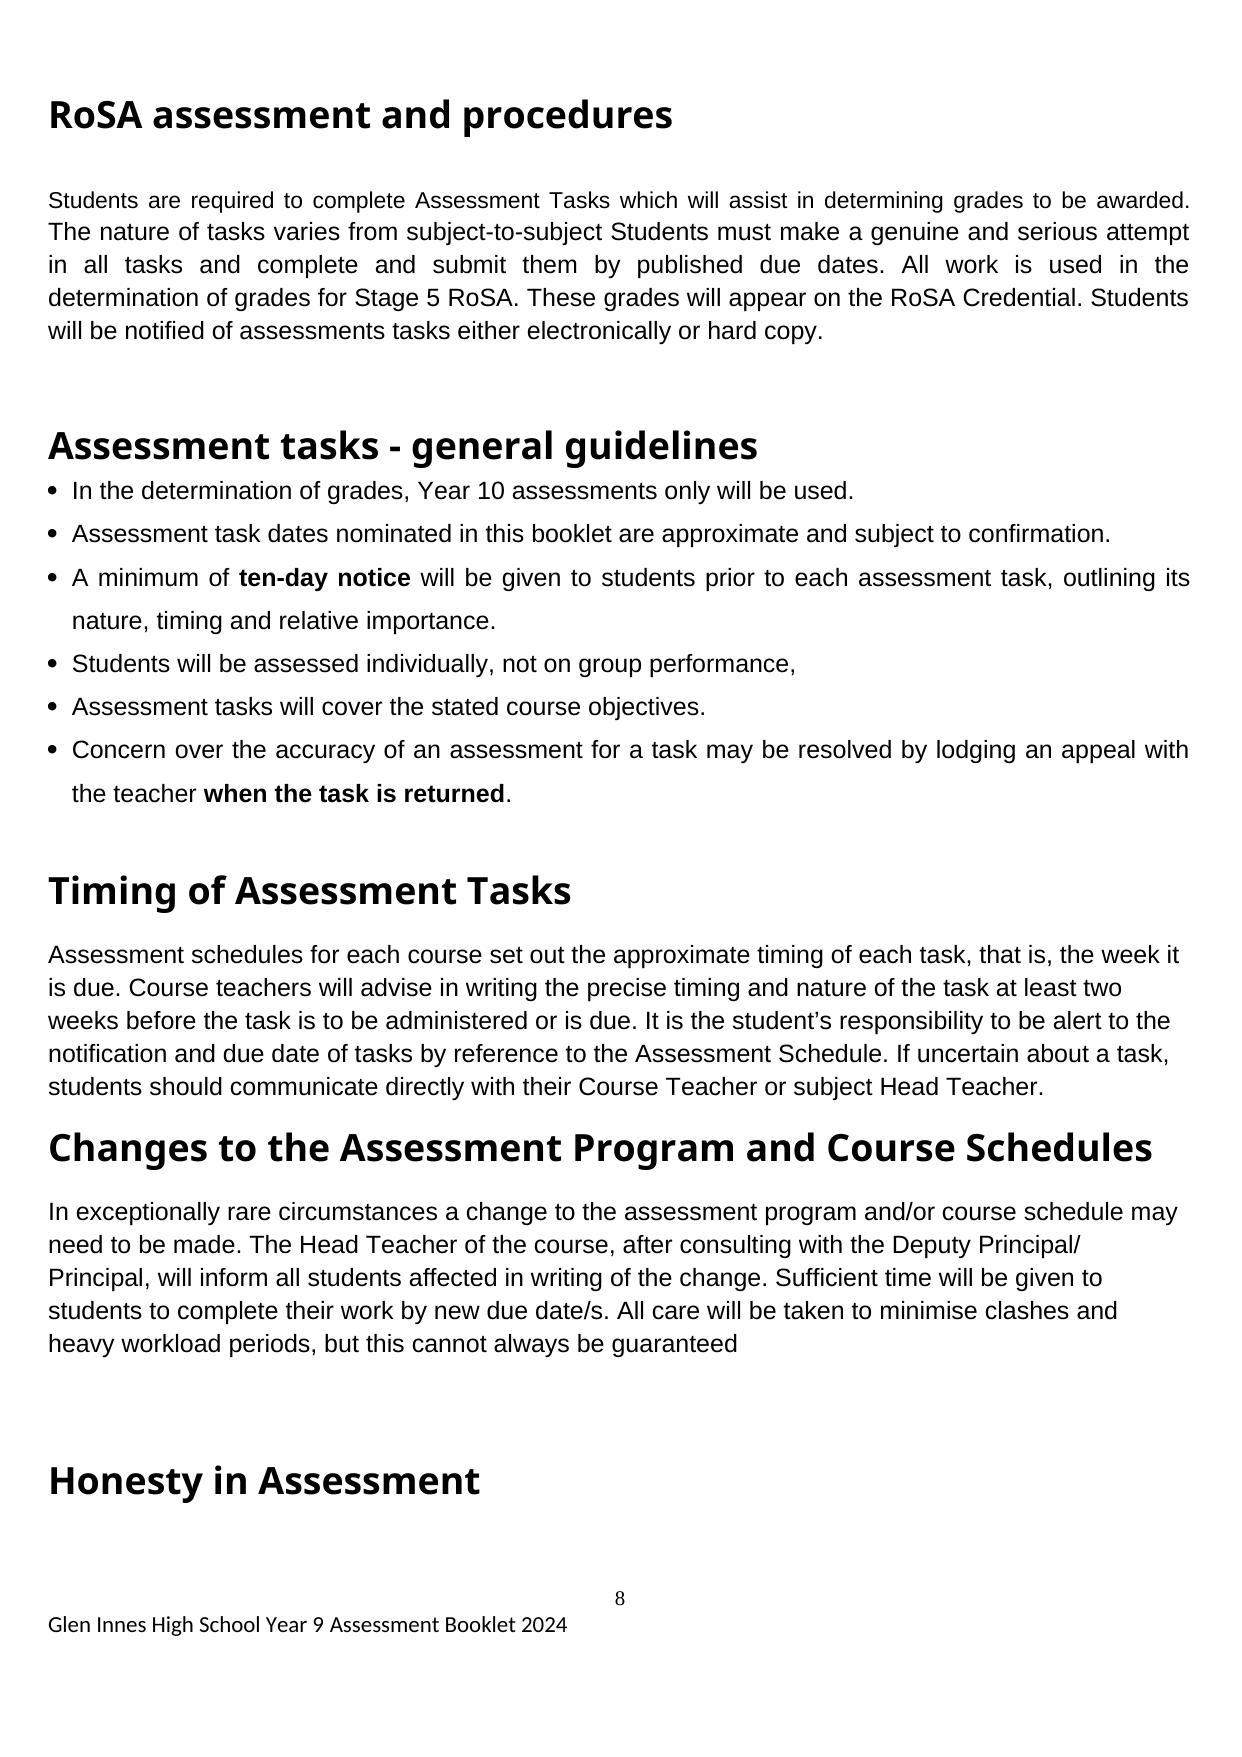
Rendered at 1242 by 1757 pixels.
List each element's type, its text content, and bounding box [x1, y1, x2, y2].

text Students are required to complete Assessment Tasks which will assist in determining grades to be awarded. The nature of tasks varies from subject-to-subject Students must make a genuine and serious attempt in all tasks and complete and submit them by published due dates. All work is used in the determination of grades for Stage 5 RoSA. These grades will appear on the RoSA Credential. Students will be notified of assessments tasks either electronically or hard copy. [48, 187, 1192, 345]
subtitle Assessment tasks - general guidelines [48, 419, 1192, 470]
text Honesty in Assessment [48, 1454, 1192, 1505]
list Concern over the accuracy of an assessment for a task may be resolved by lodging an appeal with the teacher when the task is returned. [48, 736, 1192, 807]
subtitle RoSA assessment and procedures [48, 89, 1192, 140]
list Assessment task dates nominated in this booklet are approximate and subject to confirmation. [48, 519, 1192, 548]
text Assessment schedules for each course set out the approximate timing of each task, that is, the week it is due. Course teachers will advise in writing the precise timing and nature of the task at least two weeks before the task is to be administered or is due. It is the student’s responsibility to be alert to the notification and due date of tasks by reference to the Assessment Schedule. If uncertain about a task, students should communicate directly with their Course Teacher or subject Head Teacher. [48, 940, 1192, 1101]
text In exceptionally rare circumstances a change to the assessment program and/or course schedule may need to be made. The Head Teacher of the course, after consulting with the Deputy Principal/ Principal, will inform all students affected in writing of the change. Sufficient time will be given to students to complete their work by new due date/s. All care will be taken to minimise clashes and heavy workload periods, but this cannot always be guaranteed [48, 1197, 1192, 1358]
list A minimum of ten-day notice will be given to students prior to each assessment task, outlining its nature, timing and relative importance. [48, 563, 1192, 635]
list Assessment tasks will cover the stated course objectives. [48, 692, 1192, 721]
list In the determination of grades, Year 10 assessments only will be used. [48, 476, 1192, 505]
list Students will be assessed individually, not on group performance, [48, 649, 1192, 678]
text Timing of Assessment Tasks [48, 864, 1192, 916]
text Changes to the Assessment Program and Course Schedules [48, 1122, 1192, 1173]
